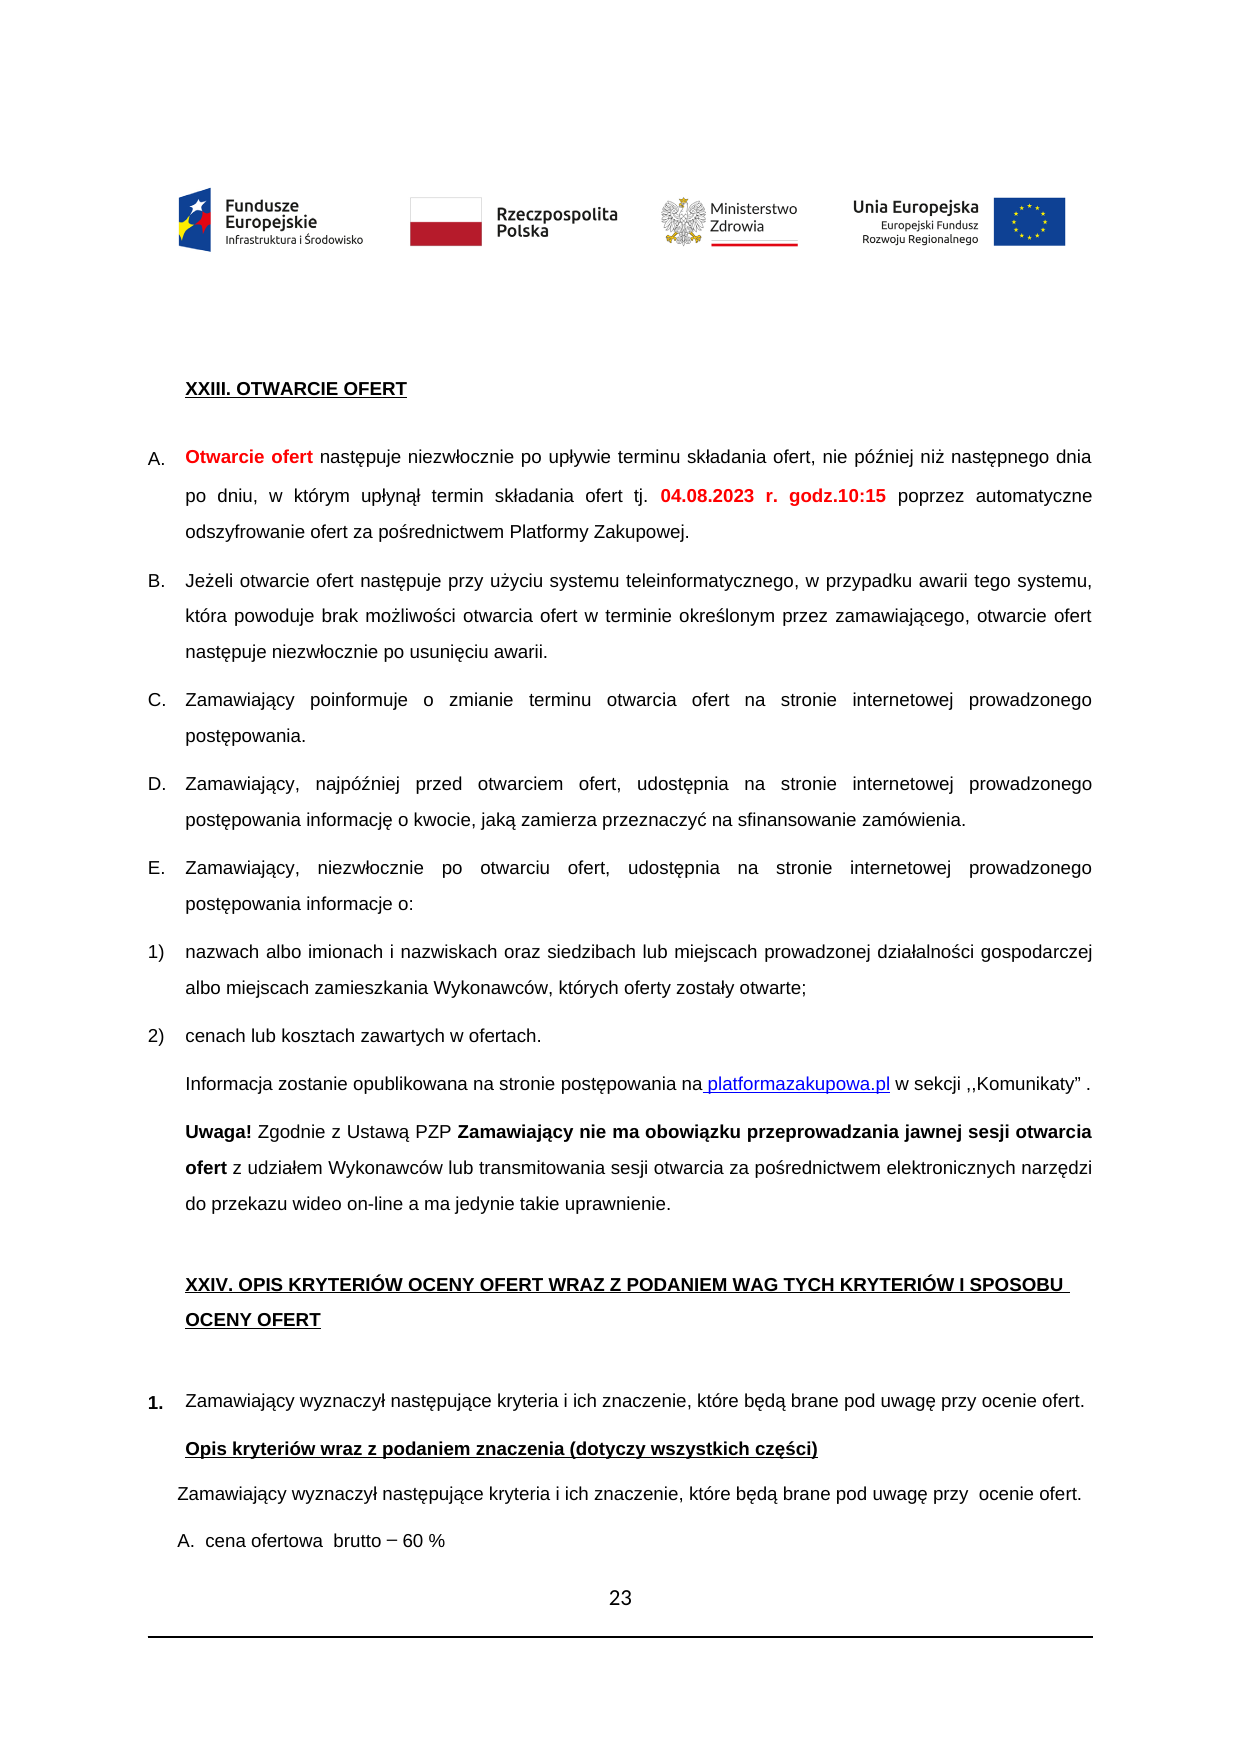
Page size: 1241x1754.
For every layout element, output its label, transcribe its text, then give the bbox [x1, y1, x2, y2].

list nazwach albo imionach i nazwiskach oraz siedzibach lub miejscach prowadzonej działalności gospodarczej albo miejscach zamieszkania Wykonawców, których oferty zostały otwarte; [148, 941, 1093, 1001]
list Zamawiający poinformuje o zmianie terminu otwarcia ofert na stronie internetowej prowadzonego postępowania. [148, 689, 1093, 749]
text Informacja zostanie opublikowana na stronie postępowania na platformazakupowa.pl w sekcji ,,Komunikaty” . [185, 1073, 1093, 1097]
text Uwaga! Zgodnie z Ustawą PZP Zamawiający nie ma obowiązku przeprowadzania jawnej sesji otwarcia ofert z udziałem Wykonawców lub transmitowania sesji otwarcia za pośrednictwem elektronicznych narzędzi do przekazu wideo on-line a ma jedynie takie uprawnienie. [185, 1121, 1093, 1217]
text Zamawiający wyznaczył następujące kryteria i ich znaczenie, które będą brane pod uwagę przy ocenie ofert. [177, 1483, 1093, 1504]
list Zamawiający wyznaczył następujące kryteria i ich znaczenie, które będą brane pod uwagę przy ocenie ofert. [148, 1389, 1093, 1413]
list Otwarcie ofert następuje niezwłocznie po upływie terminu składania ofert, nie później niż następnego dnia po dniu, w którym upłynął termin składania ofert tj. 04.08.2023 r. godz.10:15 poprzez automatyczne odszyfrowanie ofert za pośrednictwem Platformy Zakupowej. [148, 446, 1093, 545]
list Zamawiający, niezwłocznie po otwarciu ofert, udostępnia na stronie internetowej prowadzonego postępowania informacje o: [148, 857, 1093, 917]
list Jeżeli otwarcie ofert następuje przy użyciu systemu teleinformatycznego, w przypadku awarii tego systemu, która powoduje brak możliwości otwarcia ofert w terminie określonym przez zamawiającego, otwarcie ofert następuje niezwłocznie po usunięciu awarii. [148, 569, 1093, 665]
text XXIV. OPIS KRYTERIÓW OCENY OFERT WRAZ Z PODANIEM WAG TYCH KRYTERIÓW I SPOSOBU OCENY OFERT [185, 1273, 1093, 1333]
list Zamawiający, najpóźniej przed otwarciem ofert, udostępnia na stronie internetowej prowadzonego postępowania informację o kwocie, jaką zamierza przeznaczyć na sfinansowanie zamówienia. [148, 773, 1093, 833]
text A. cena ofertowa brutto – 60 % [177, 1527, 1093, 1551]
text Opis kryteriów wraz z podaniem znaczenia (dotyczy wszystkich części) [185, 1438, 1093, 1459]
text XXIII. OTWARCIE OFERT [185, 378, 1093, 402]
list cenach lub kosztach zawartych w ofertach. [148, 1025, 1093, 1049]
